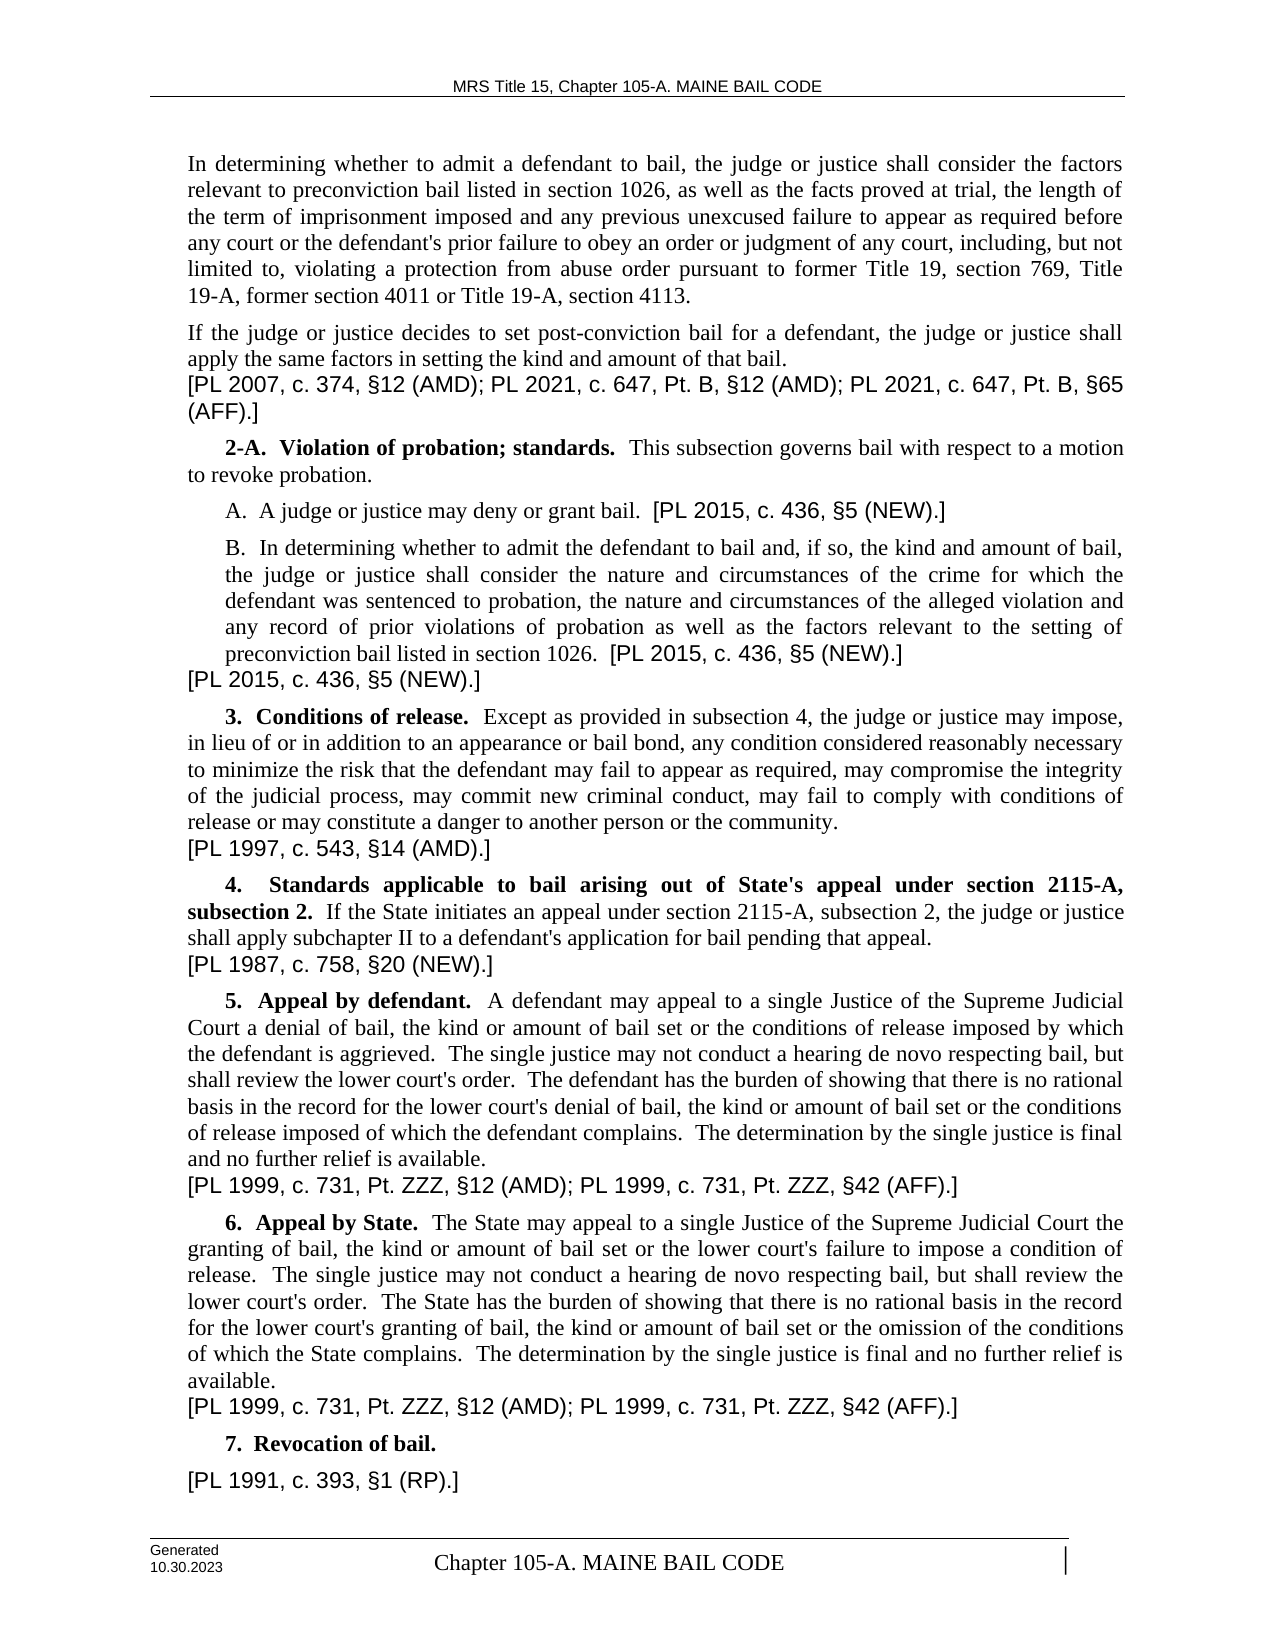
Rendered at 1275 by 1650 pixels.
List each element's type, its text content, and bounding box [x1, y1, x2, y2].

text 4. Standards applicable to bail arising out of State's appeal under section 2115-A, subsection 2. If the State initiates an appeal under section 2115‑A, subsection 2, the judge or justice shall apply subchapter II to a defendant's application for bail pending that appeal. [187, 872, 1125, 951]
text [PL 1987, c. 758, §20 (NEW).] [187, 951, 1125, 977]
text [PL 1997, c. 543, §14 (AMD).] [187, 835, 1125, 861]
text [PL 1999, c. 731, Pt. ZZZ, §12 (AMD); PL 1999, c. 731, Pt. ZZZ, §42 (AFF).] [187, 1393, 1125, 1419]
text 2-A. Violation of probation; standards. This subsection governs bail with respect to a motion to revoke probation. [187, 434, 1125, 487]
text 7. Revocation of bail. [187, 1430, 1125, 1456]
text 6. Appeal by State. The State may appeal to a single Justice of the Supreme Judicial Court the granting of bail, the kind or amount of bail set or the lower court's failure to impose a condition of release. The single justice may not conduct a hearing de novo respecting bail, but shall review the lower court's order. The State has the burden of showing that there is no rational basis in the record for the lower court's granting of bail, the kind or amount of bail set or the omission of the conditions of which the State complains. The determination by the single justice is final and no further relief is available. [187, 1209, 1125, 1393]
text [PL 2007, c. 374, §12 (AMD); PL 2021, c. 647, Pt. B, §12 (AMD); PL 2021, c. 647, Pt. B, §65 (AFF).] [187, 371, 1125, 424]
text 5. Appeal by defendant. A defendant may appeal to a single Justice of the Supreme Judicial Court a denial of bail, the kind or amount of bail set or the conditions of release imposed by which the defendant is aggrieved. The single justice may not conduct a hearing de novo respecting bail, but shall review the lower court's order. The defendant has the burden of showing that there is no rational basis in the record for the lower court's denial of bail, the kind or amount of bail set or the conditions of release imposed of which the defendant complains. The determination by the single justice is final and no further relief is available. [187, 987, 1125, 1172]
text 3. Conditions of release. Except as provided in subsection 4, the judge or justice may impose, in lieu of or in addition to an appearance or bail bond, any condition considered reasonably necessary to minimize the risk that the defendant may fail to appear as required, may compromise the integrity of the judicial process, may commit new criminal conduct, may fail to comply with conditions of release or may constitute a danger to another person or the community. [187, 703, 1125, 835]
text [PL 1991, c. 393, §1 (RP).] [187, 1467, 1125, 1493]
text [PL 1999, c. 731, Pt. ZZZ, §12 (AMD); PL 1999, c. 731, Pt. ZZZ, §42 (AFF).] [187, 1172, 1125, 1198]
text In determining whether to admit a defendant to bail, the judge or justice shall consider the factors relevant to preconviction bail listed in section 1026, as well as the facts proved at trial, the length of the term of imprisonment imposed and any previous unexcused failure to appear as required before any court or the defendant's prior failure to obey an order or judgment of any court, including, but not limited to, violating a protection from abuse order pursuant to former Title 19, section 769, Title 19‑A, former section 4011 or Title 19‑A, section 4113. [187, 150, 1125, 308]
text If the judge or justice decides to set post-conviction bail for a defendant, the judge or justice shall apply the same factors in setting the kind and amount of that bail. [187, 318, 1125, 371]
text B. In determining whether to admit the defendant to bail and, if so, the kind and amount of bail, the judge or justice shall consider the nature and circumstances of the crime for which the defendant was sentenced to probation, the nature and circumstances of the alleged violation and any record of prior violations of probation as well as the factors relevant to the setting of preconviction bail listed in section 1026. [PL 2015, c. 436, §5 (NEW).] [225, 534, 1125, 666]
text A. A judge or justice may deny or grant bail. [PL 2015, c. 436, §5 (NEW).] [225, 497, 1125, 524]
text [PL 2015, c. 436, §5 (NEW).] [187, 666, 1125, 693]
